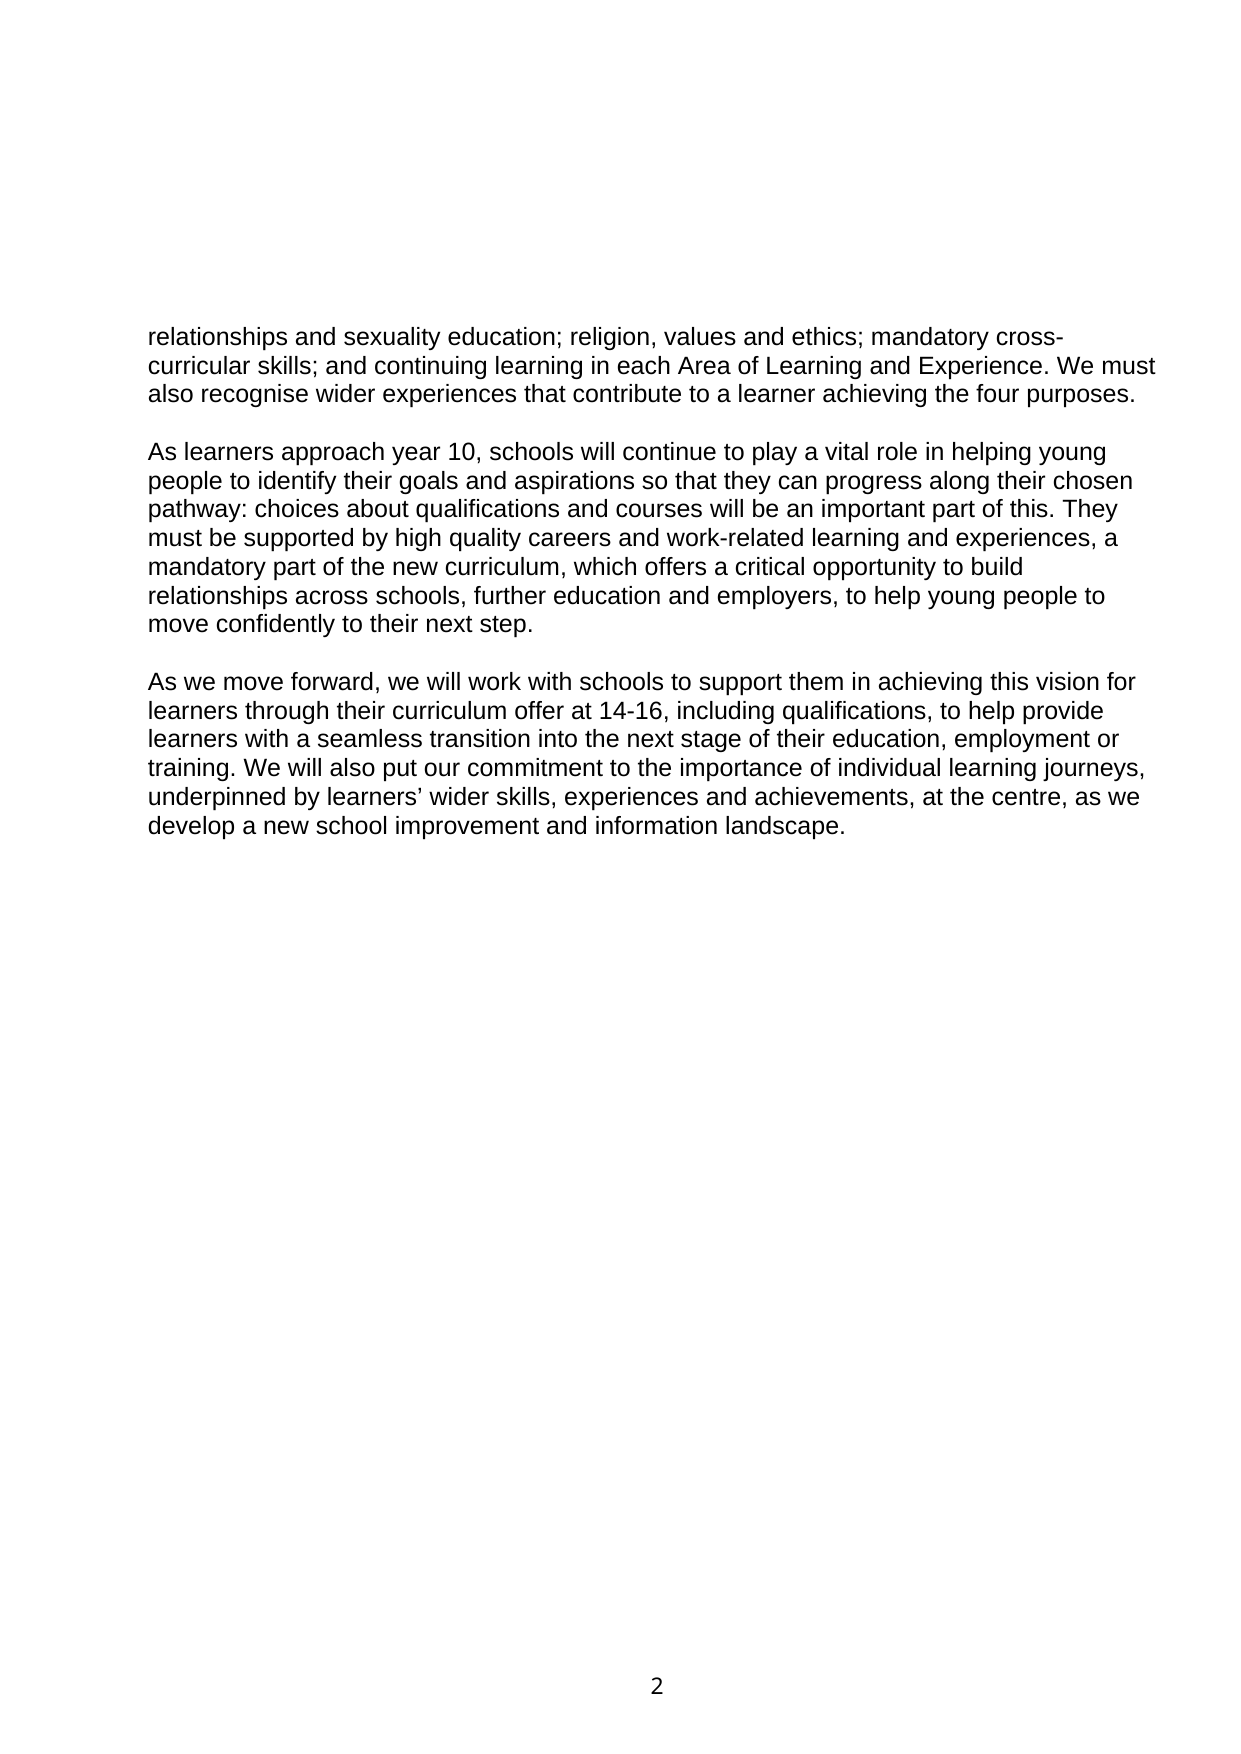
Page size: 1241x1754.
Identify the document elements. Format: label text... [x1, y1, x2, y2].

text As we move forward, we will work with schools to support them in achieving this vision for learners through their curriculum offer at 14-16, including qualifications, to help provide learners with a seamless transition into the next stage of their education, employment or training. We will also put our commitment to the importance of individual learning journeys, underpinned by learners’ wider skills, experiences and achievements, at the centre, as we develop a new school improvement and information landscape. [148, 667, 1166, 839]
text As learners approach year 10, schools will continue to play a vital role in helping young people to identify their goals and aspirations so that they can progress along their chosen pathway: choices about qualifications and courses will be an important part of this. They must be supported by high quality careers and work-related learning and experiences, a mandatory part of the new curriculum, which offers a critical opportunity to build relationships across schools, further education and employers, to help young people to move confidently to their next step. [148, 437, 1166, 638]
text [148, 322, 1166, 408]
